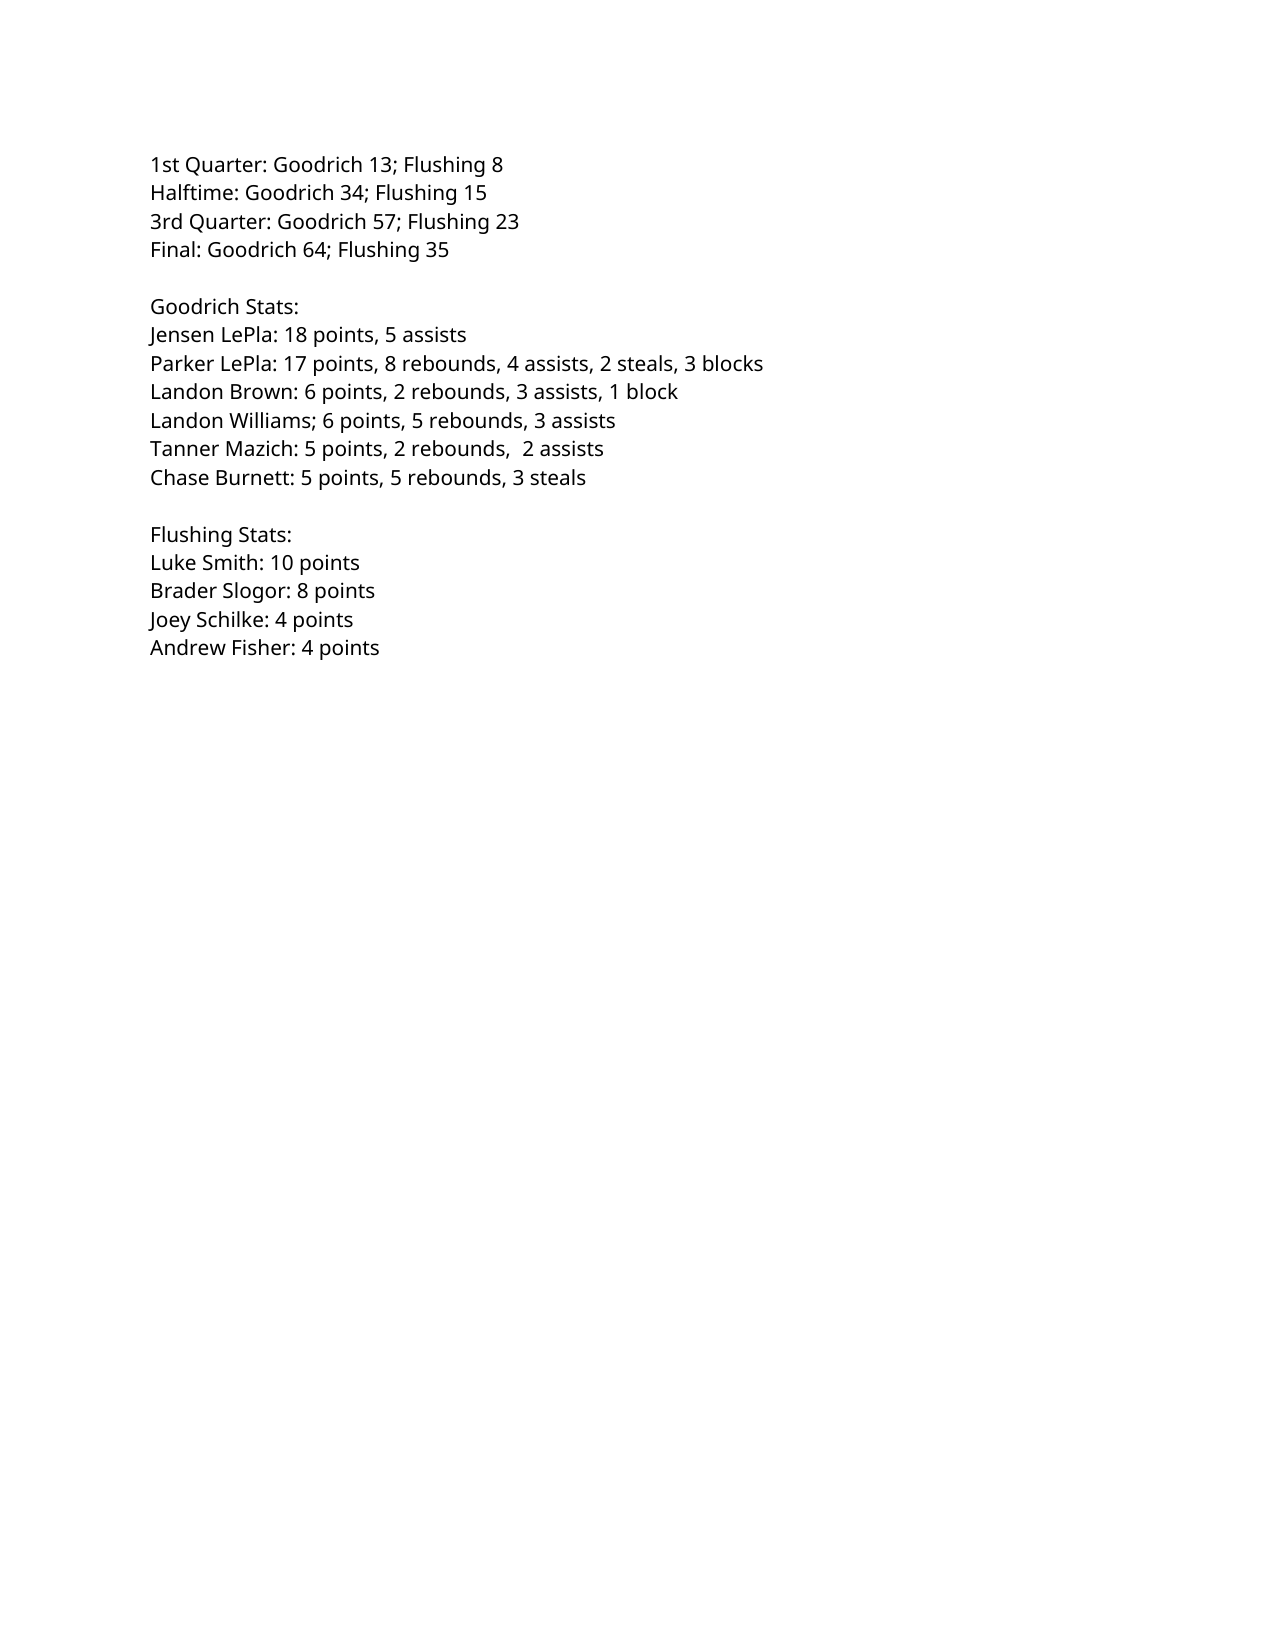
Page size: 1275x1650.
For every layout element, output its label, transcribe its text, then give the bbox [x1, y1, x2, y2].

text Luke Smith: 10 points [150, 548, 1125, 577]
text Final: Goodrich 64; Flushing 35 [150, 235, 1125, 264]
text Landon Williams; 6 points, 5 rebounds, 3 assists [150, 406, 1125, 434]
text Brader Slogor: 8 points [150, 577, 1125, 605]
text Andrew Fisher: 4 points [150, 633, 1125, 662]
text 1st Quarter: Goodrich 13; Flushing 8 [150, 150, 1125, 178]
text Parker LePla: 17 points, 8 rebounds, 4 assists, 2 steals, 3 blocks [150, 349, 1125, 377]
text Goodrich Stats: [150, 292, 1125, 321]
text Joey Schilke: 4 points [150, 605, 1125, 633]
text Landon Brown: 6 points, 2 rebounds, 3 assists, 1 block [150, 377, 1125, 406]
text 3rd Quarter: Goodrich 57; Flushing 23 [150, 207, 1125, 235]
text Chase Burnett: 5 points, 5 rebounds, 3 steals [150, 463, 1125, 491]
text Jensen LePla: 18 points, 5 assists [150, 321, 1125, 349]
text Tanner Mazich: 5 points, 2 rebounds, 2 assists [150, 434, 1125, 463]
text Flushing Stats: [150, 520, 1125, 548]
text Halftime: Goodrich 34; Flushing 15 [150, 178, 1125, 207]
